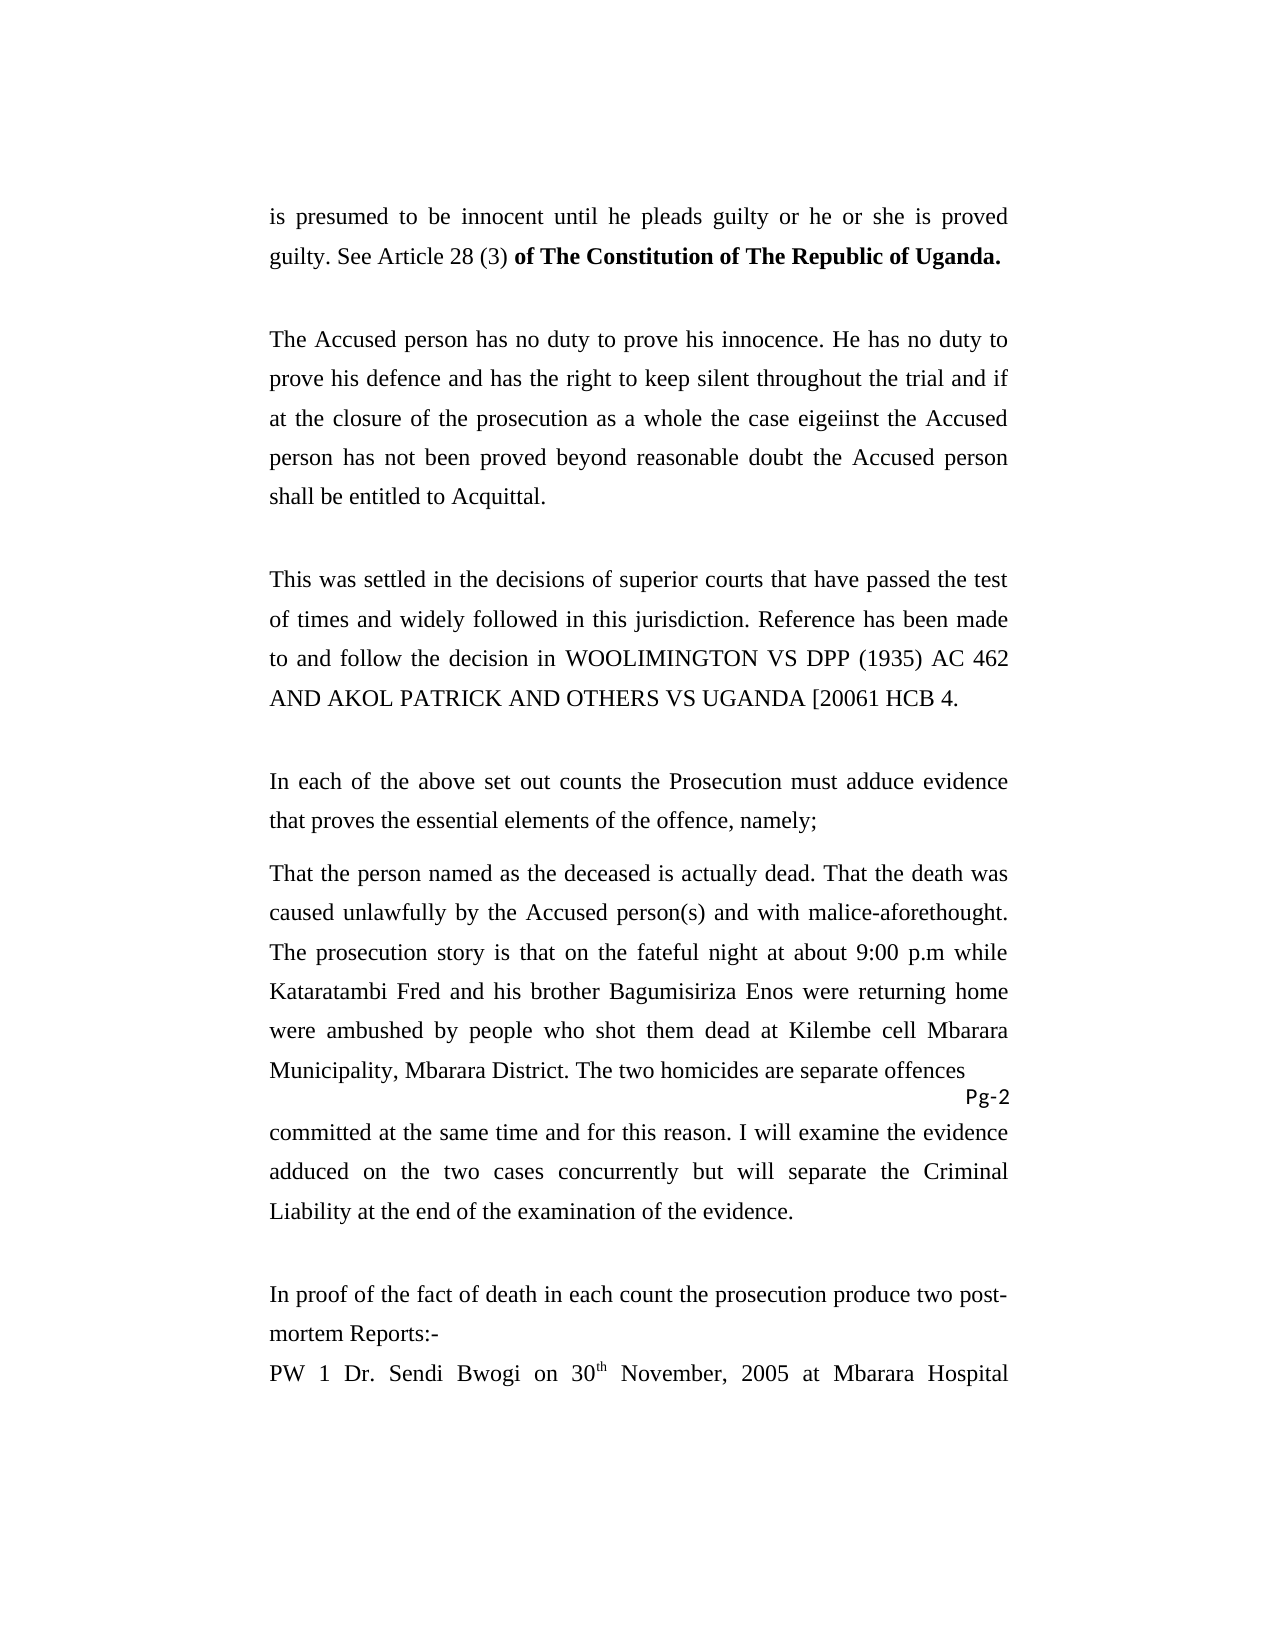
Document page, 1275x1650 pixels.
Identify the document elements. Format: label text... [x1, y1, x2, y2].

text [269, 1349, 1009, 1389]
text In each of the above set out counts the Prosecution must adduce evidence that proves the essential elements of the offence, namely; [269, 757, 1009, 837]
text Pg-2 [267, 1086, 1009, 1109]
text The Accused person has no duty to prove his innocence. He has no duty to prove his defence and has the right to keep silent throughout the trial and if at the closure of the prosecution as a whole the case eigeiinst the Accused person has not been proved beyond reasonable doubt the Accused person shall be entitled to Acquittal. [269, 316, 1009, 513]
text In proof of the fact of death in each count the prosecution produce two post-mortem Reports:- [269, 1271, 1009, 1349]
text That the person named as the deceased is actually dead. That the death was caused unlawfully by the Accused person(s) and with malice-aforethought. The prosecution story is that on the fateful night at about 9:00 p.m while Kataratambi Fred and his brother Bagumisiriza Enos were returning home were ambushed by people who shot them dead at Kilembe cell Mbarara Municipality, Mbarara District. The two homicides are separate offences [269, 850, 1009, 1086]
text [269, 193, 1009, 272]
text This was settled in the decisions of superior courts that have passed the test of times and widely followed in this jurisdiction. Reference has been made to and follow the decision in WOOLIMINGTON VS DPP (1935) AC 462 AND AKOL PATRICK AND OTHERS VS UGANDA [20061 HCB 4. [269, 556, 1009, 714]
text committed at the same time and for this reason. I will examine the evidence adduced on the two cases concurrently but will separate the Criminal Liability at the end of the examination of the evidence. [269, 1109, 1009, 1227]
